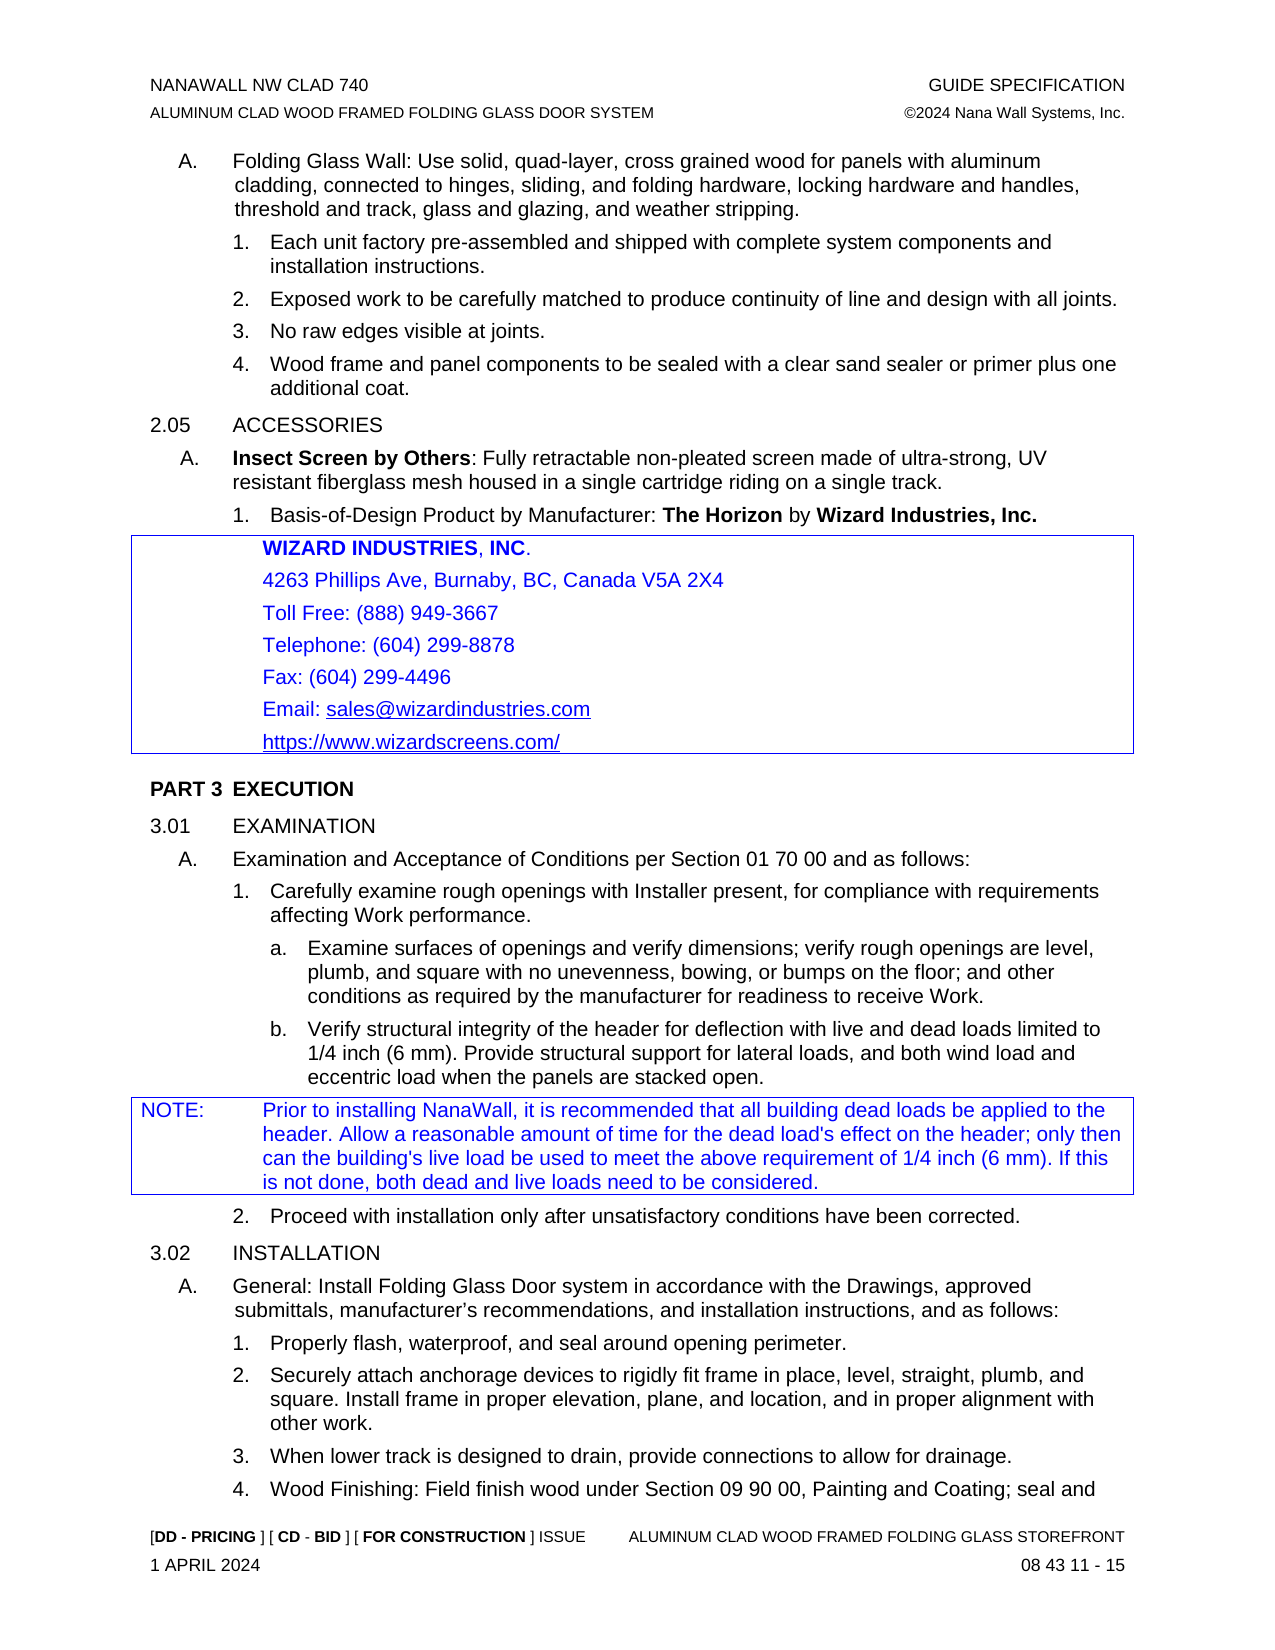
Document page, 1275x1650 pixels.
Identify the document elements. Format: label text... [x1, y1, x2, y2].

subtitle EXAMINATION [150, 813, 1125, 837]
subtitle EXECUTION [150, 777, 1125, 801]
text 4263 Phillips Ave, Burnaby, BC, Canada V5A 2X4 [132, 567, 1133, 592]
text WIZARD INDUSTRIES, INC. [132, 536, 1133, 560]
subtitle Proceed with installation only after unsatisfactory conditions have been corrected. [232, 1204, 1125, 1228]
text Fax: (604) 299-4496 [132, 664, 1133, 689]
text Telephone: (604) 299-8878 [132, 632, 1133, 657]
subtitle General: Install Folding Glass Door system in accordance with the Drawings, approved submittals, manufacturer’s recommendations, and installation instructions, and as follows: [178, 1273, 1125, 1321]
subtitle Each unit factory pre-assembled and shipped with complete system components and installation instructions. [232, 229, 1125, 277]
subtitle Securely attach anchorage devices to rigidly fit frame in place, level, straight, plumb, and square. Install frame in proper elevation, plane, and location, and in proper alignment with other work. [232, 1363, 1125, 1435]
text Email: sales@wizardindustries.com [132, 696, 1133, 721]
subtitle Examination and Acceptance of Conditions per Section 01 70 00 and as follows: [178, 846, 1125, 870]
subtitle Examine surfaces of openings and verify dimensions; verify rough openings are level, plumb, and square with no unevenness, bowing, or bumps on the floor; and other conditions as required by the manufacturer for readiness to receive Work. [270, 936, 1125, 1008]
subtitle Basis-of-Design Product by Manufacturer: The Horizon by Wizard Industries, Inc. [232, 502, 1125, 526]
subtitle No raw edges visible at joints. [232, 319, 1125, 343]
subtitle Folding Glass Wall: Use solid, quad-layer, cross grained wood for panels with aluminum cladding, connected to hinges, sliding, and folding hardware, locking hardware and handles, threshold and track, glass and glazing, and weather stripping. [178, 149, 1125, 221]
text NOTE: Prior to installing NanaWall, it is recommended that all building dead loads be applied to the header. Allow a reasonable amount of time for the dead load's effect on the header; only then can the building's live load be used to meet the above requirement of 1/4 inch (6 mm). If this is not done, both dead and live loads need to be considered. [132, 1098, 1133, 1194]
text Toll Free: (888) 949-3667 [132, 599, 1133, 624]
subtitle When lower track is designed to drain, provide connections to allow for drainage. [232, 1444, 1125, 1468]
subtitle Wood frame and panel components to be sealed with a clear sand sealer or primer plus one additional coat. [232, 352, 1125, 400]
subtitle Insect Screen by Others: Fully retractable non-pleated screen made of ultra-strong, UV resistant fiberglass mesh housed in a single cartridge riding on a single track. [180, 446, 1125, 493]
subtitle ACCESSORIES [150, 413, 1125, 437]
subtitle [232, 1477, 1125, 1501]
subtitle Properly flash, waterproof, and seal around opening perimeter. [232, 1330, 1125, 1354]
subtitle Carefully examine rough openings with Installer present, for compliance with requirements affecting Work performance. [232, 879, 1125, 927]
subtitle Verify structural integrity of the header for deflection with live and dead loads limited to 1/4 inch (6 mm). Provide structural support for lateral loads, and both wind load and eccentric load when the panels are stacked open. [270, 1017, 1125, 1089]
subtitle Exposed work to be carefully matched to produce continuity of line and design with all joints. [232, 286, 1125, 310]
subtitle INSTALLATION [150, 1241, 1125, 1264]
text https://www.wizardscreens.com/ [132, 728, 1133, 753]
